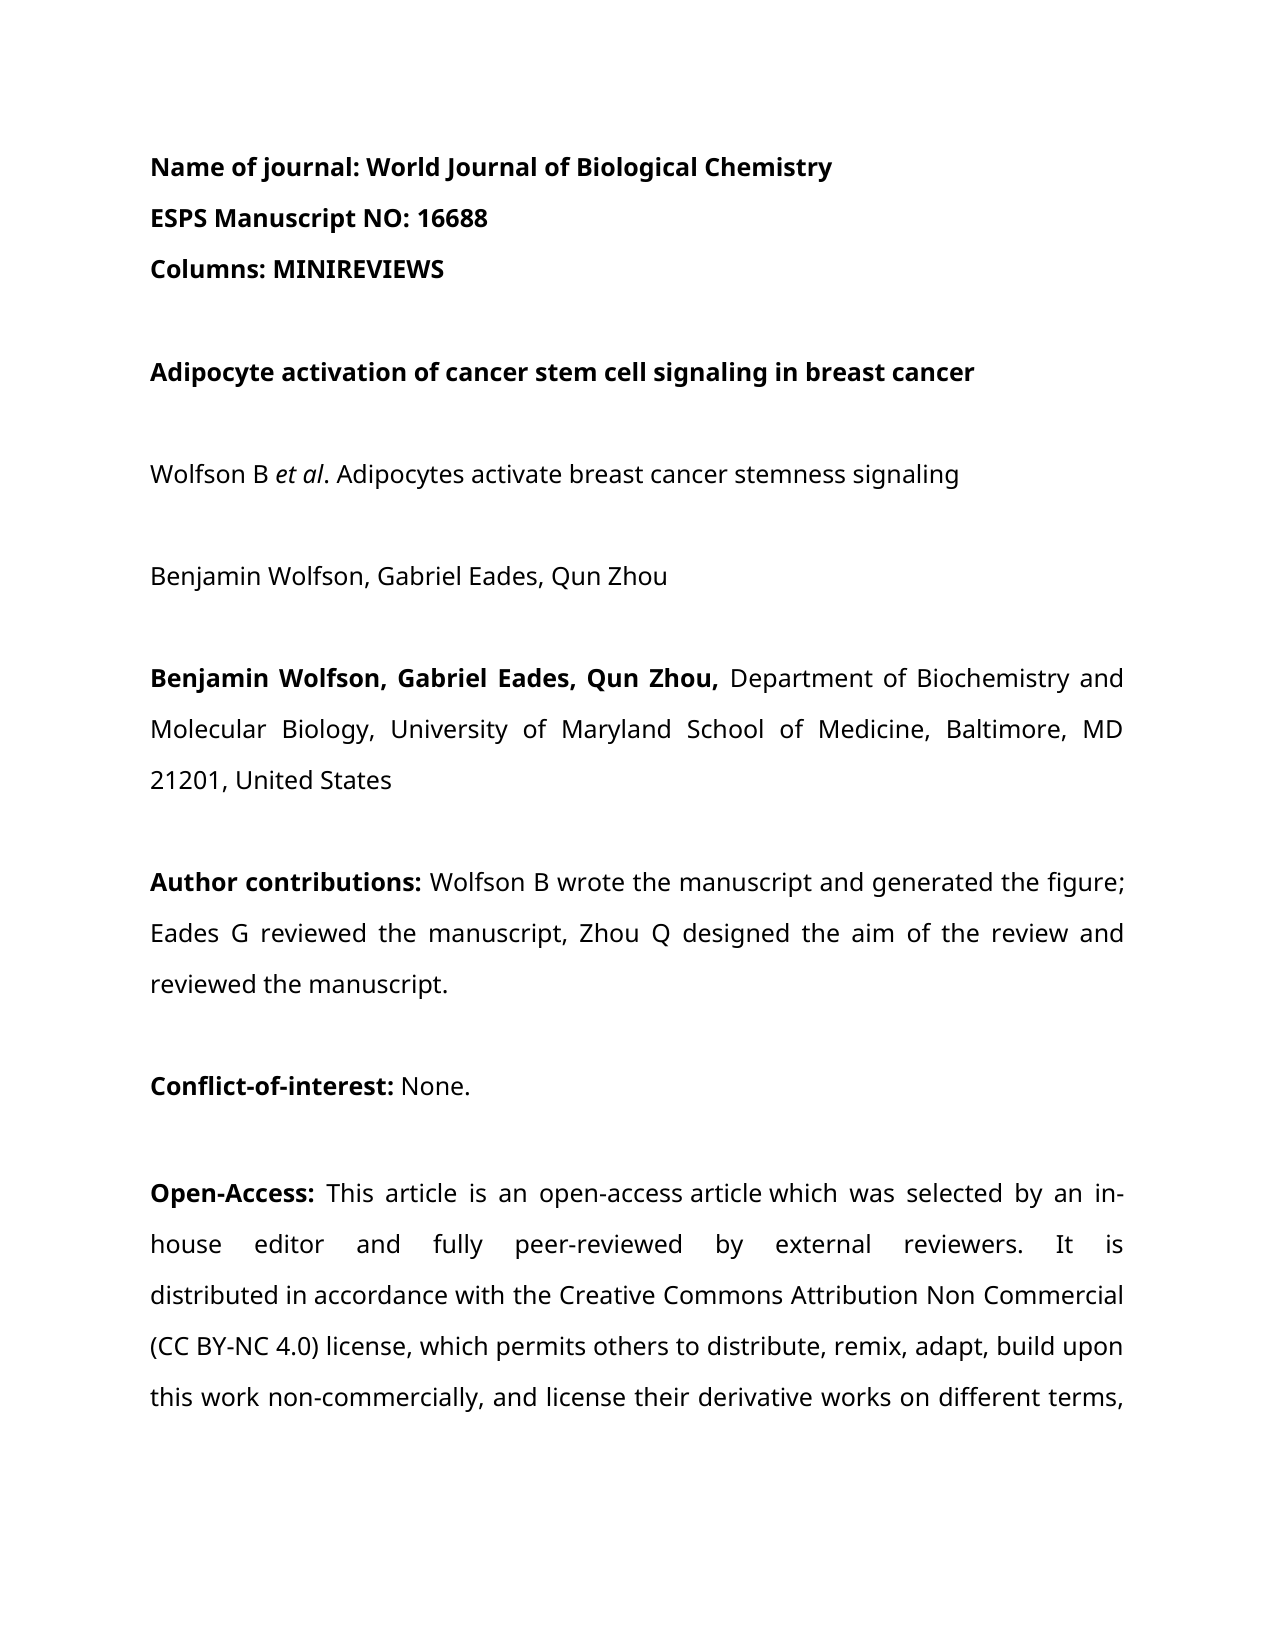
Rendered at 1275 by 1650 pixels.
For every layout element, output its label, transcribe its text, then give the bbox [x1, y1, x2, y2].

text Columns: MINIREVIEWS [150, 252, 1125, 286]
text Benjamin Wolfson, Gabriel Eades, Qun Zhou, Department of Biochemistry and Molecular Biology, University of Maryland School of Medicine, Baltimore, MD 21201, United States [150, 660, 1125, 797]
text Benjamin Wolfson, Gabriel Eades, Qun Zhou [150, 558, 1125, 592]
text ESPS Manuscript NO: 16688 [150, 201, 1125, 235]
text Name of journal: World Journal of Biological Chemistry [150, 150, 1125, 184]
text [150, 1175, 1125, 1414]
text Author contributions: Wolfson B wrote the manuscript and generated the figure; Eades G reviewed the manuscript, Zhou Q designed the aim of the review and reviewed the manuscript. [150, 864, 1125, 1001]
text Wolfson B et al. Adipocytes activate breast cancer stemness signaling [150, 456, 1125, 490]
text Conflict-of-interest: None. [150, 1069, 1125, 1103]
text Adipocyte activation of cancer stem cell signaling in breast cancer [150, 354, 1125, 388]
